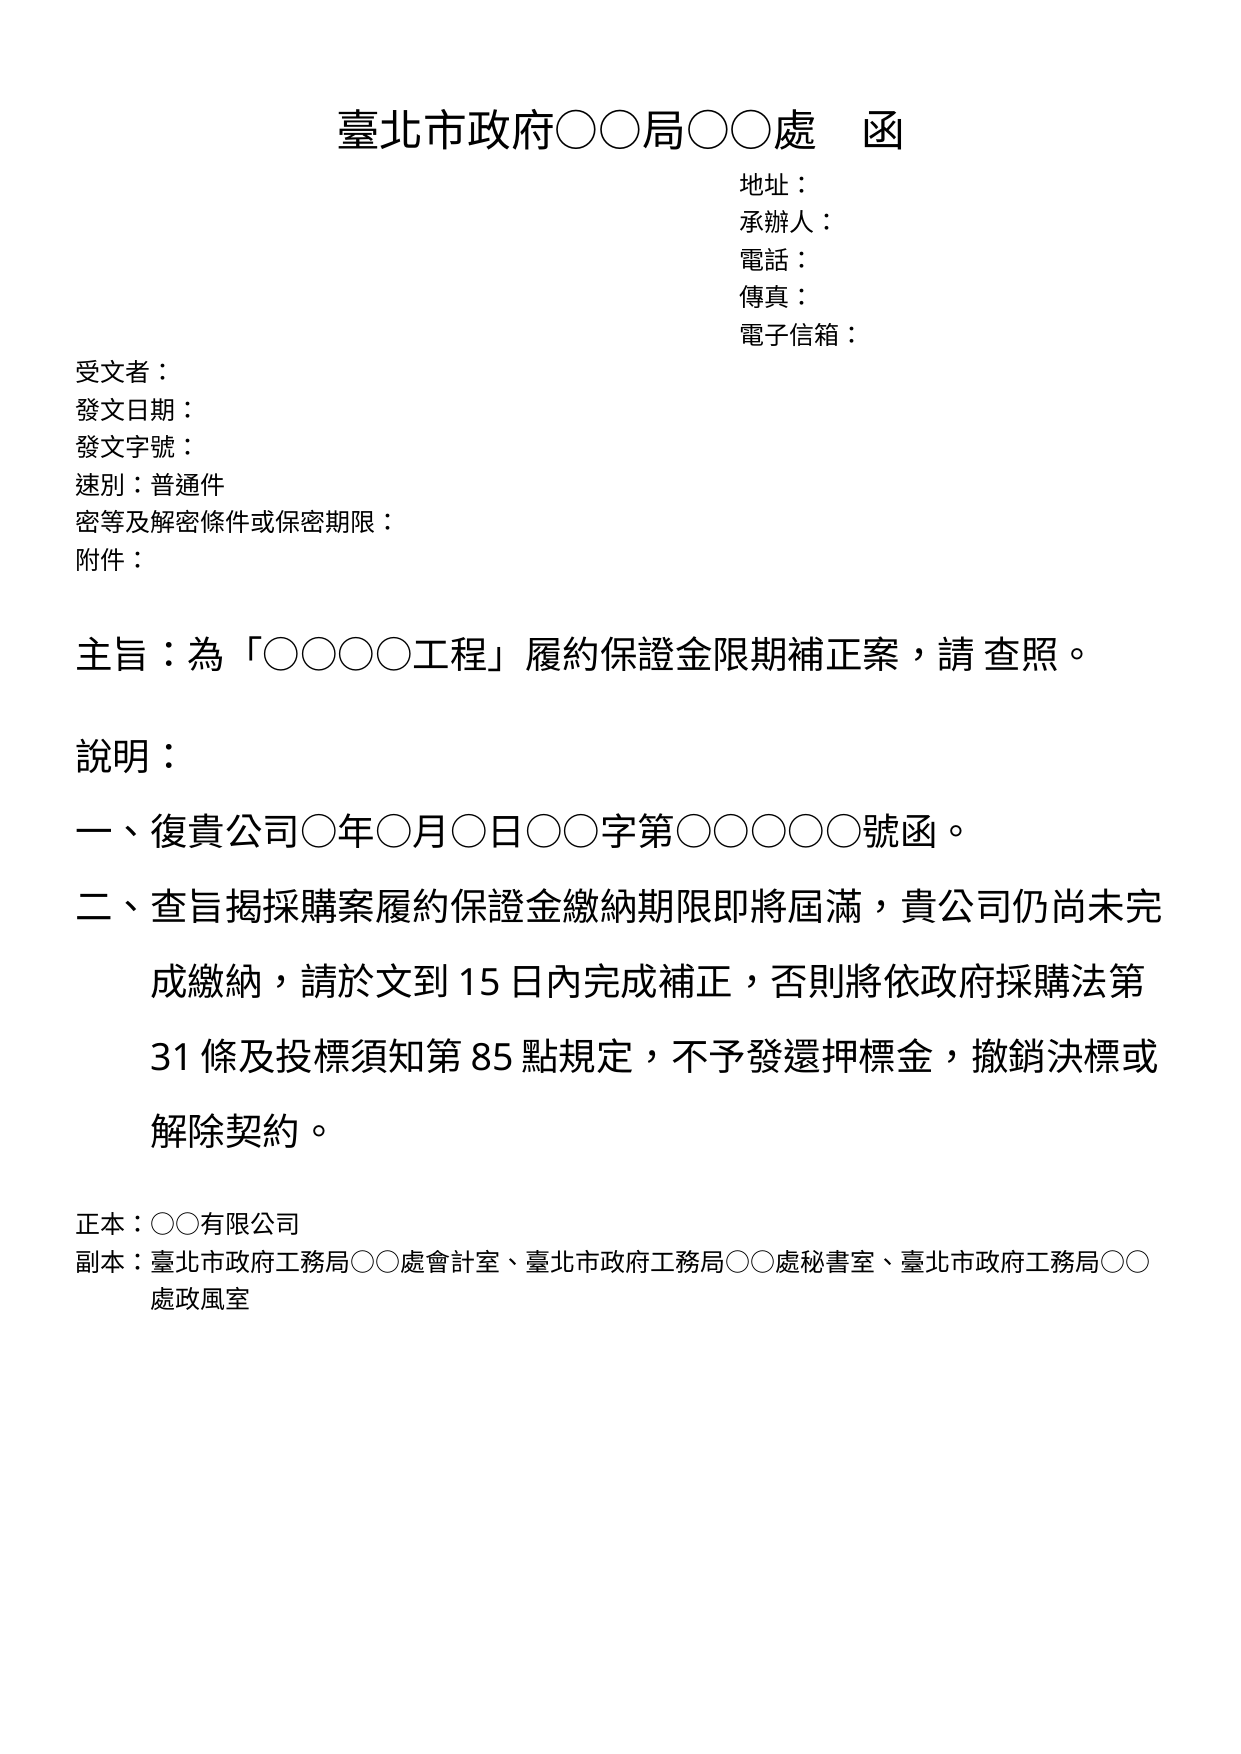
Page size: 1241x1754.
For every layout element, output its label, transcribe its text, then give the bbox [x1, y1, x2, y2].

text 一、復貴公司○年○月○日○○字第○○○○○號函。 [75, 792, 1165, 867]
text 發文日期： [75, 389, 1165, 427]
text 二、查旨揭採購案履約保證金繳納期限即將屆滿，貴公司仍尚未完成繳納，請於文到15日內完成補正，否則將依政府採購法第31條及投標須知第85點規定，不予發還押標金，撤銷決標或解除契約。 [75, 867, 1165, 1167]
text 傳真： [75, 277, 1165, 314]
text 附件： [75, 539, 1165, 577]
text 主旨：為「○○○○工程」履約保證金限期補正案，請 查照。 [75, 614, 1165, 689]
text 電話： [75, 239, 1165, 277]
text 說明： [75, 717, 1165, 792]
text 臺北市政府○○局○○處 函 [75, 89, 1165, 164]
text 正本：○○有限公司 [75, 1204, 1165, 1242]
text 承辦人： [75, 202, 1165, 239]
text 電子信箱： [75, 314, 1165, 352]
text 速別：普通件 [75, 464, 1165, 502]
text 發文字號： [75, 427, 1165, 464]
text 密等及解密條件或保密期限： [75, 502, 1165, 539]
text 地址： [75, 164, 1165, 202]
text 受文者： [75, 352, 1165, 389]
text 副本：臺北市政府工務局○○處會計室、臺北市政府工務局○○處秘書室、臺北市政府工務局○○處政風室 [75, 1242, 1165, 1317]
